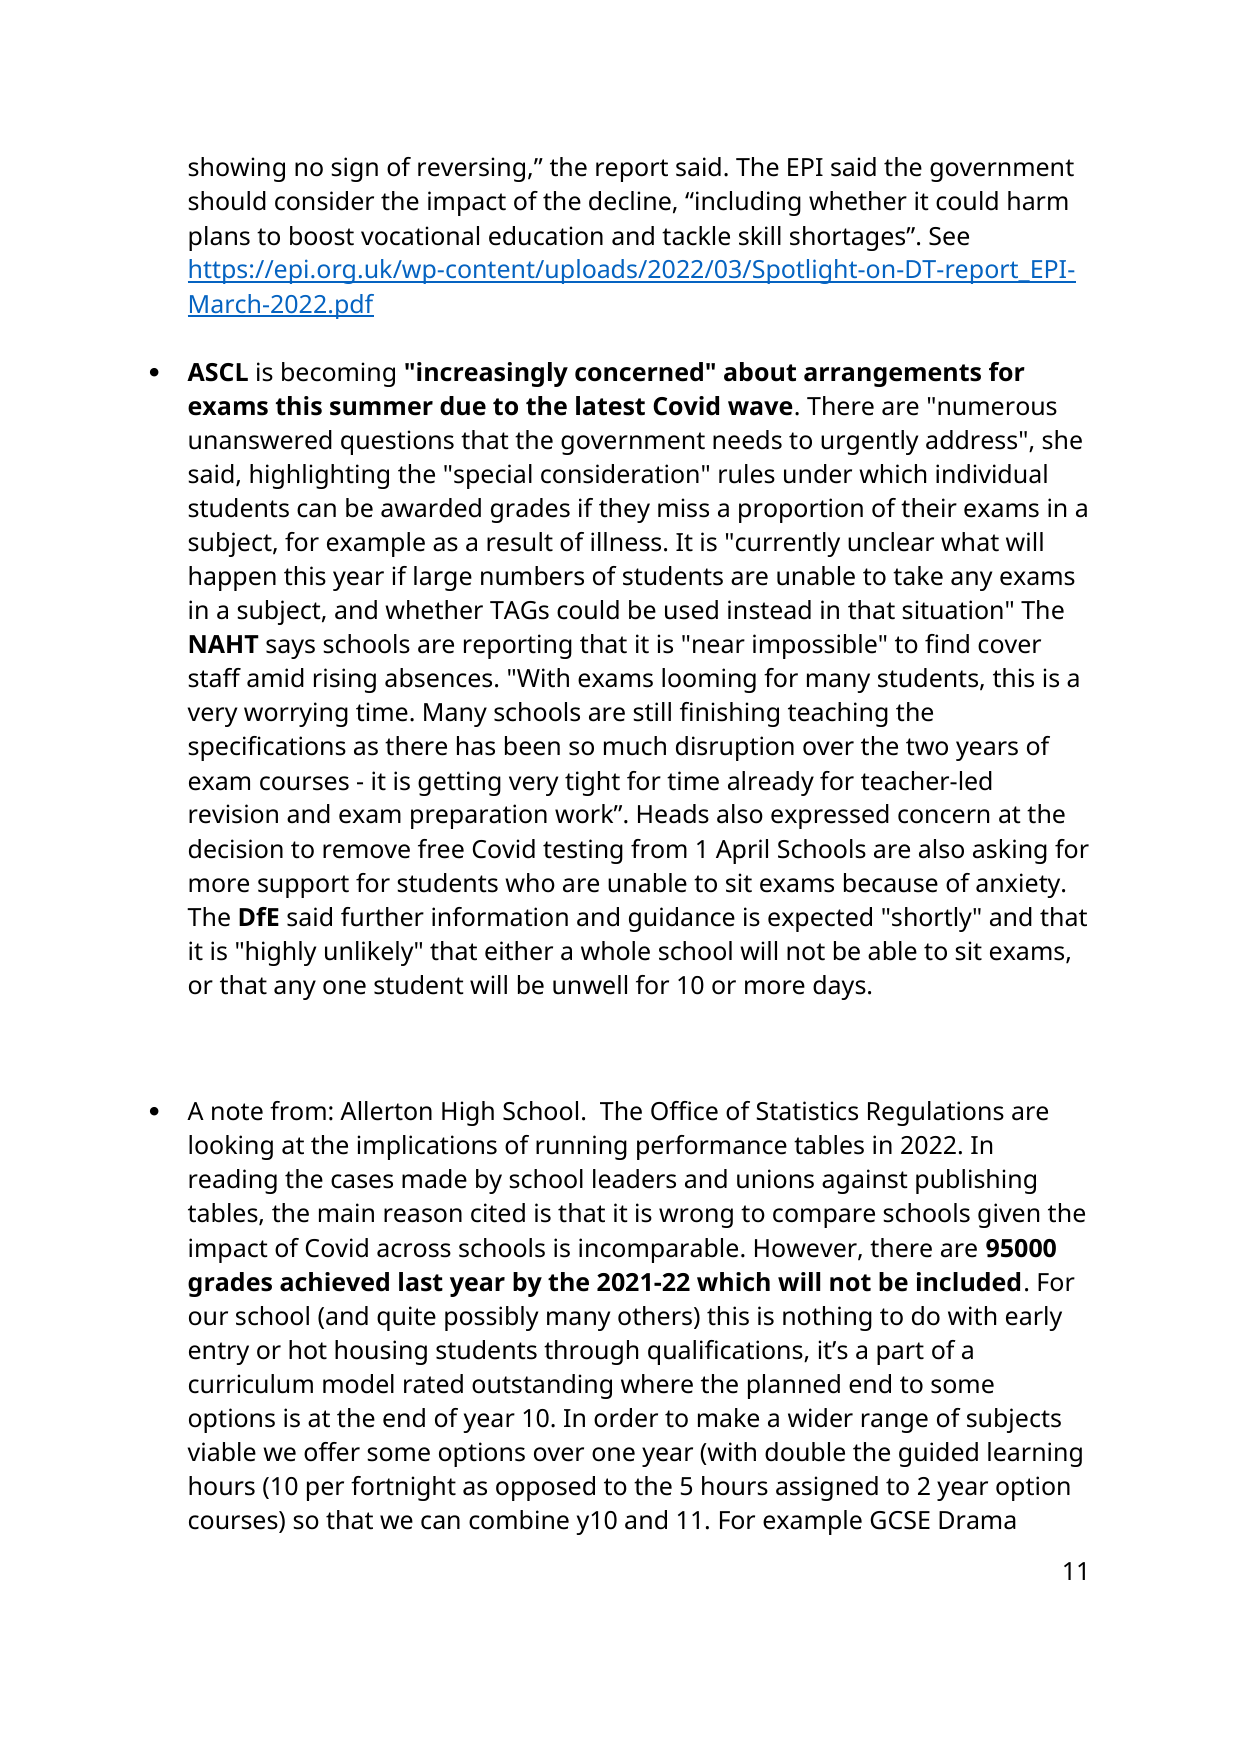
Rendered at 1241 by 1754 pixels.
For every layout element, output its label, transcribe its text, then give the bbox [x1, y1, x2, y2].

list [150, 150, 1090, 320]
list ASCL is becoming "increasingly concerned" about arrangements for exams this summer due to the latest Covid wave. There are "numerous unanswered questions that the government needs to urgently address", she said, highlighting the "special consideration" rules under which individual students can be awarded grades if they miss a proportion of their exams in a subject, for example as a result of illness. It is "currently unclear what will happen this year if large numbers of students are unable to take any exams in a subject, and whether TAGs could be used instead in that situation" The NAHT says schools are reporting that it is "near impossible" to find cover staff amid rising absences. "With exams looming for many students, this is a very worrying time. Many schools are still finishing teaching the specifications as there has been so much disruption over the two years of exam courses - it is getting very tight for time already for teacher-led revision and exam preparation work”. Heads also expressed concern at the decision to remove free Covid testing from 1 April Schools are also asking for more support for students who are unable to sit exams because of anxiety. The DfE said further information and guidance is expected "shortly" and that it is "highly unlikely" that either a whole school will not be able to sit exams, or that any one student will be unwell for 10 or more days. [150, 354, 1090, 1002]
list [150, 1094, 1090, 1537]
